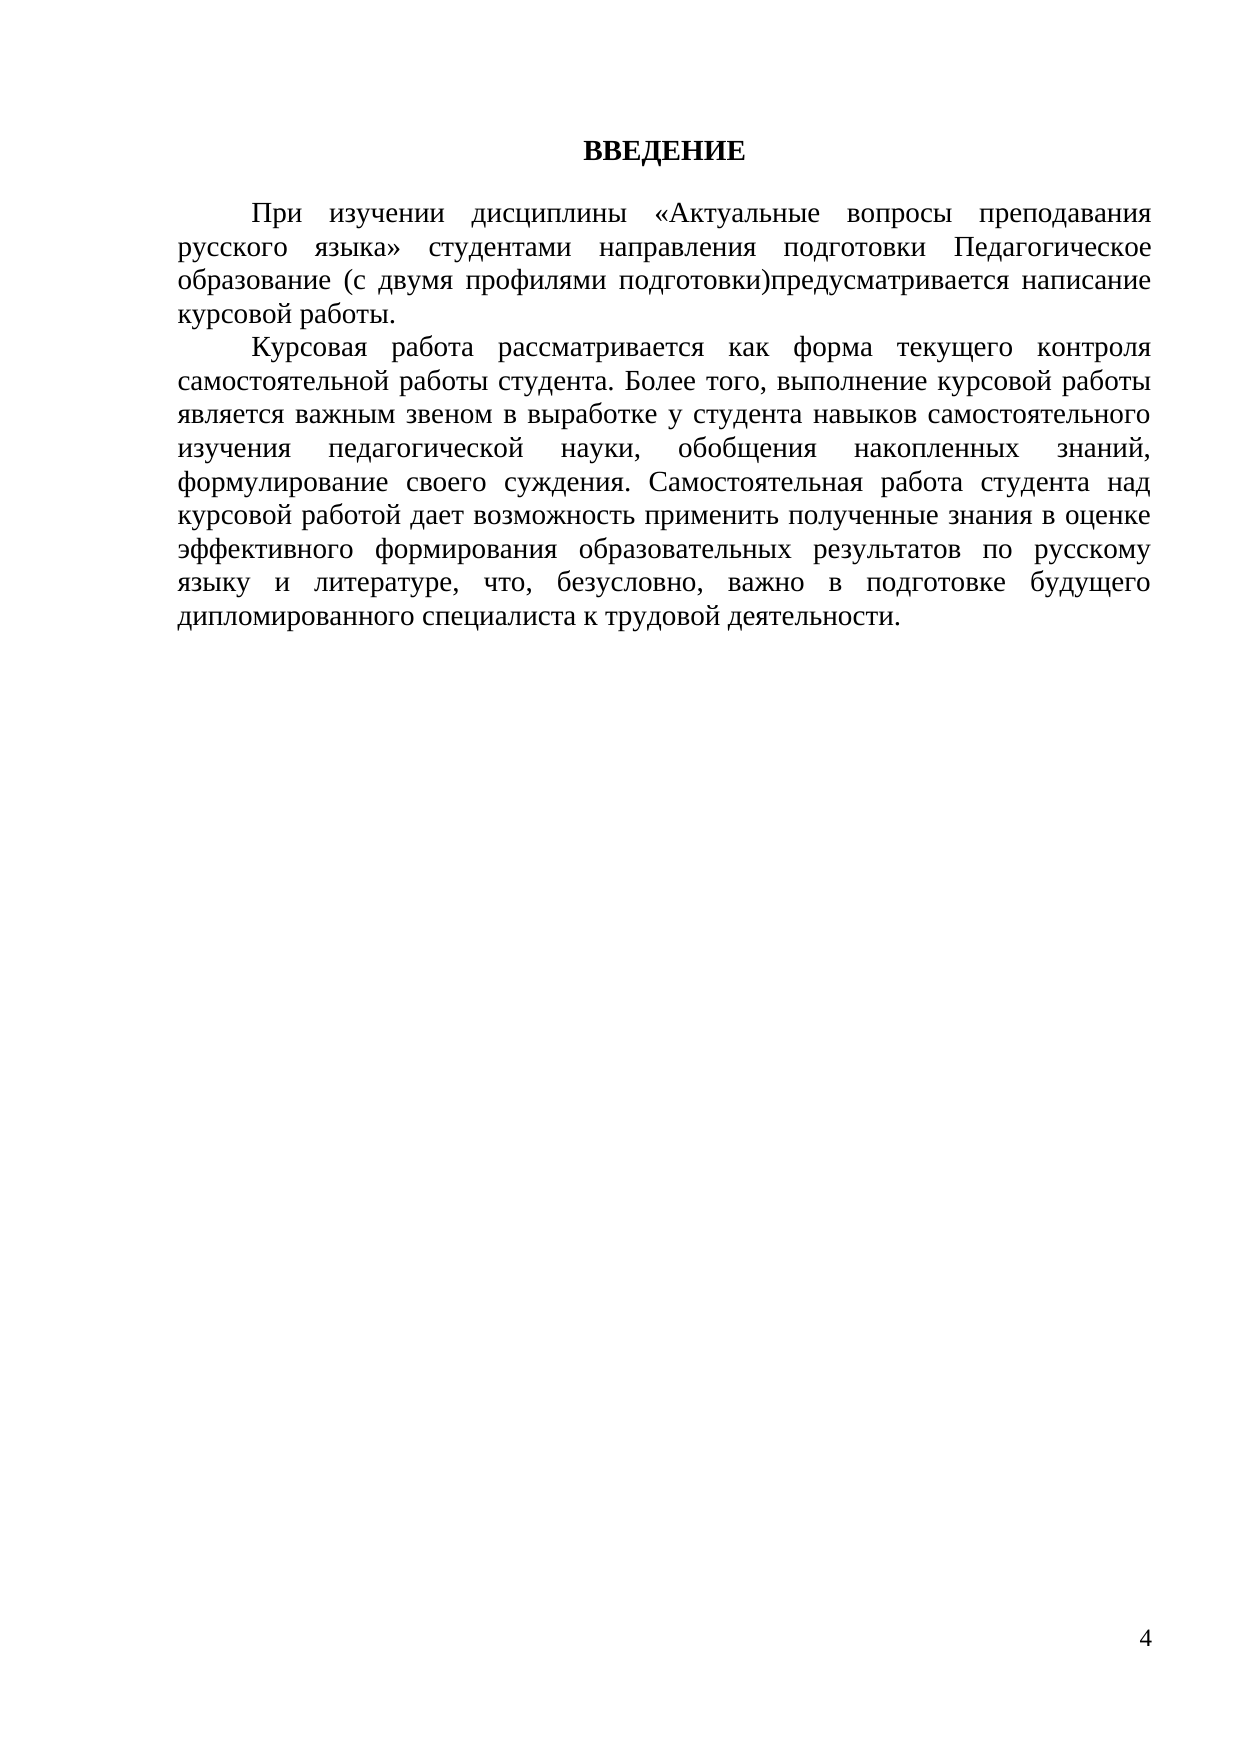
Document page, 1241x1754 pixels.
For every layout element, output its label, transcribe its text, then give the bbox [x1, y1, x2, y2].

text При изучении дисциплины «Актуальные вопросы преподавания русского языка» студентами направления подготовки Педагогическое образование (с двумя профилями подготовки)предусматривается написание курсовой работы. [177, 195, 1152, 329]
text ВВЕДЕНИЕ [177, 133, 1152, 166]
text Курсовая работа рассматривается как форма текущего контроля самостоятельной работы студента. Более того, выполнение курсовой работы является важным звеном в выработке у студента навыков самостоятельного изучения педагогической науки, обобщения накопленных знаний, формулирование своего суждения. Самостоятельная работа студента над курсовой работой дает возможность применить полученные знания в оценке эффективного формирования образовательных результатов по русскому языку и литературе, что, безусловно, важно в подготовке будущего дипломированного специалиста к трудовой деятельности. [177, 329, 1152, 631]
